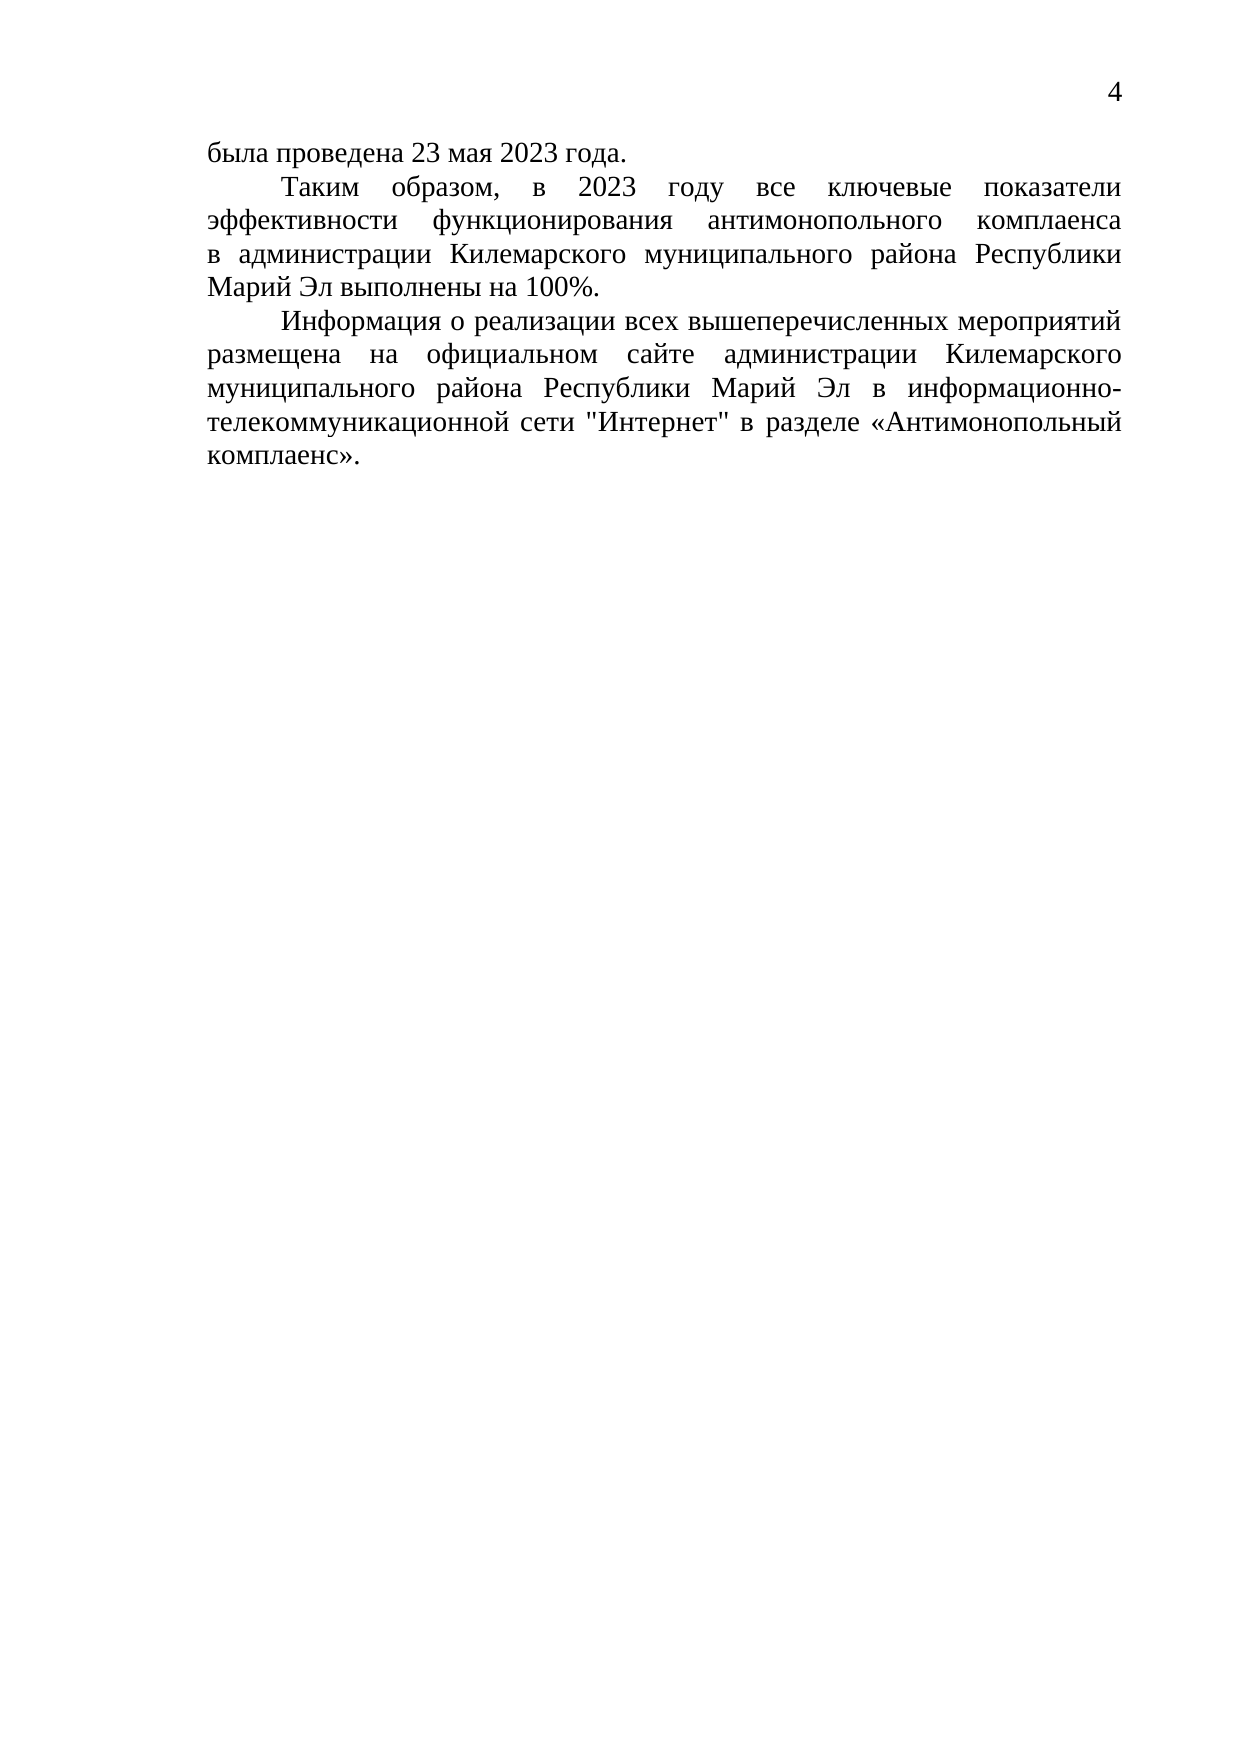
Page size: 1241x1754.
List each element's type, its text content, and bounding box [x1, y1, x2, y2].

text Учеба по антимонопольному законодательству и антимонопольному комплаенсу для 3% сотрудников администрации была проведена 23 мая 2023 года. [207, 135, 1122, 169]
text Таким образом, в 2023 году все ключевые показатели эффективности функционирования антимонопольного комплаенса в администрации Килемарского муниципального района Республики Марий Эл выполнены на 100%. [207, 169, 1122, 303]
text Информация о реализации всех вышеперечисленных мероприятий размещена на официальном сайте администрации Килемарского муниципального района Республики Марий Эл в информационно-телекоммуникационной сети "Интернет" в разделе «Антимонопольный комплаенс». [207, 303, 1122, 471]
